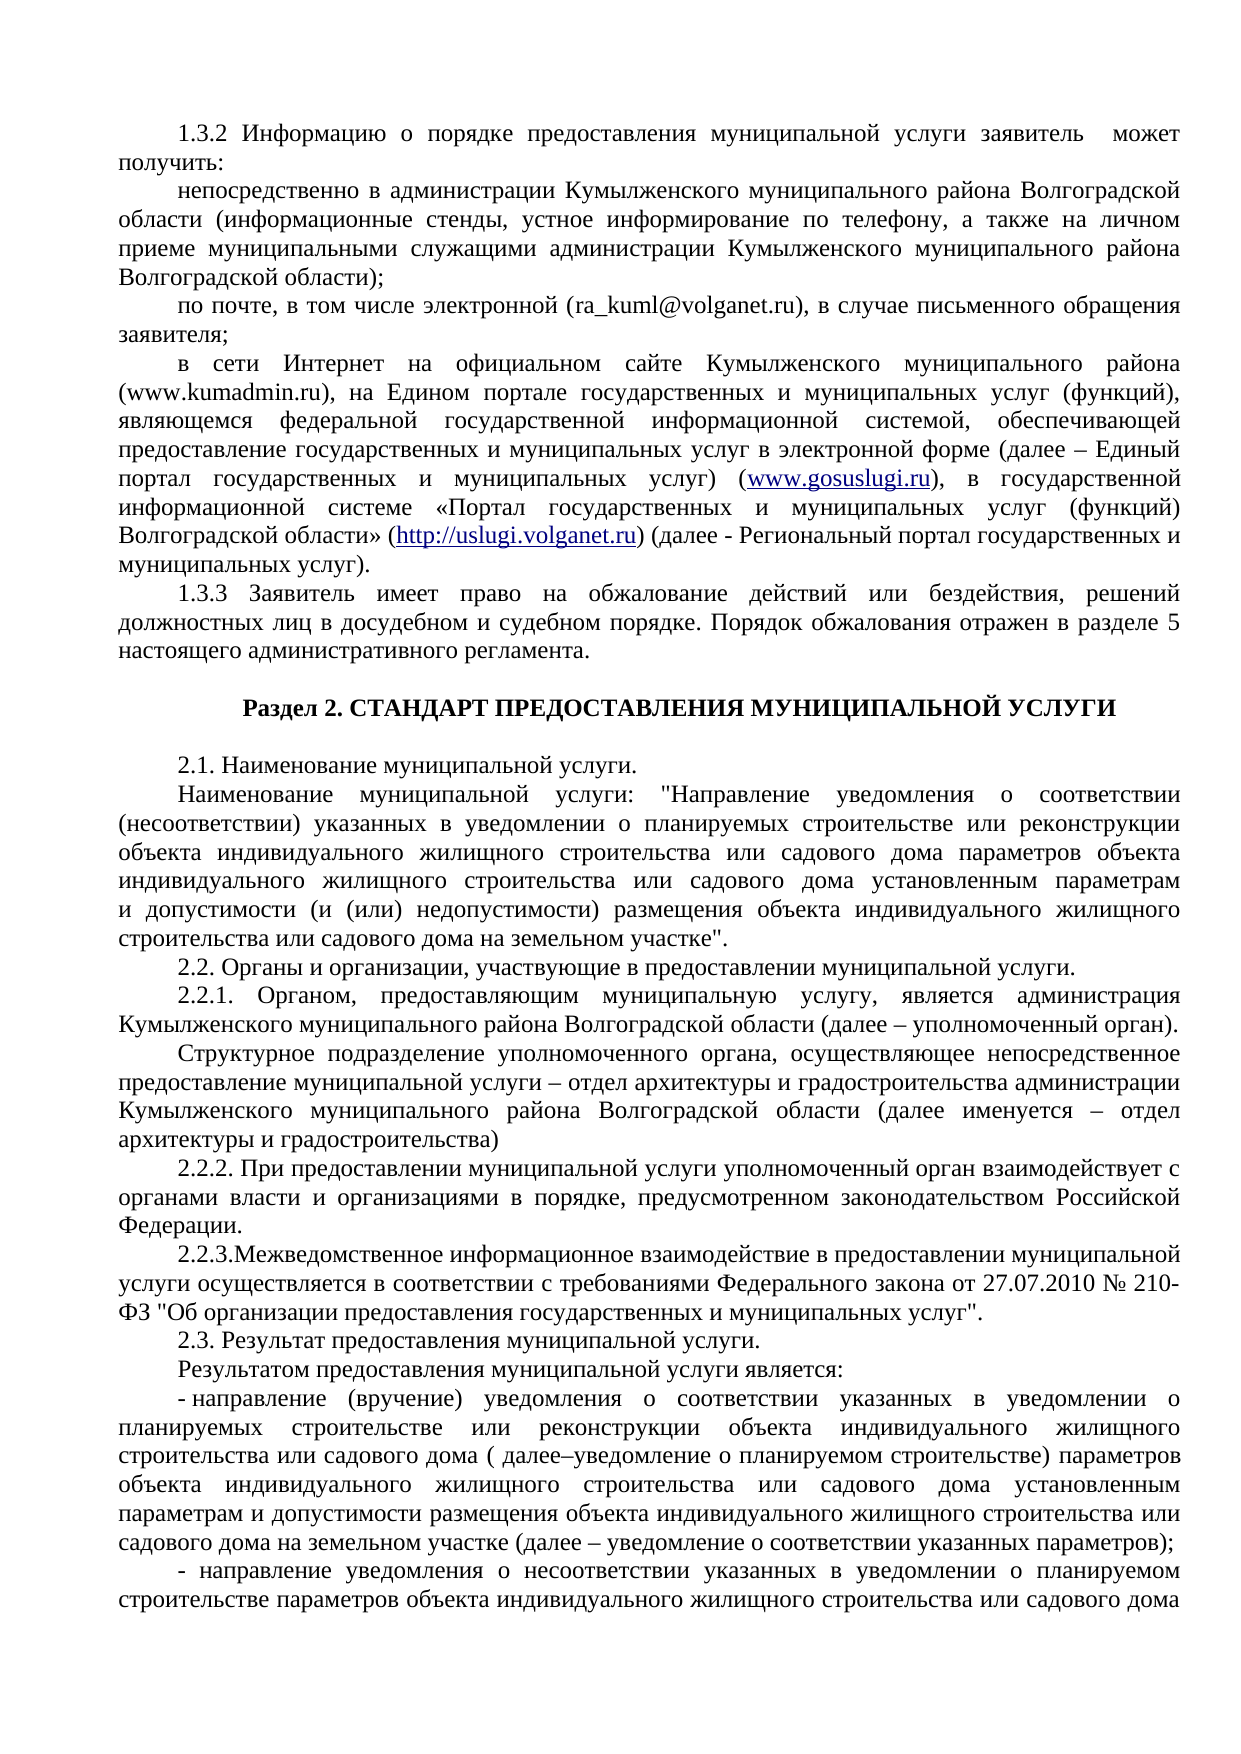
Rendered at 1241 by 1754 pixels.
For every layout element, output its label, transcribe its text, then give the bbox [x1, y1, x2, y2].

text - направление (вручение) уведомления о соответствии указанных в уведомлении о планируемых строительстве или реконструкции объекта индивидуального жилищного строительства или садового дома ( далее–уведомление о планируемом строительстве) параметров объекта индивидуального жилищного строительства или садового дома установленным параметрам и допустимости размещения объекта индивидуального жилищного строительства или садового дома на земельном участке (далее – уведомление о соответствии указанных параметров); [118, 1383, 1181, 1556]
text 2.2.3.Межведомственное информационное взаимодействие в предоставлении муниципальной услуги осуществляется в соответствии с требованиями Федерального закона от 27.07.2010 № 210-ФЗ "Об организации предоставления государственных и муниципальных услуг". [118, 1239, 1181, 1326]
text Раздел 2. СТАНДАРТ ПРЕДОСТАВЛЕНИЯ МУНИЦИПАЛЬНОЙ УСЛУГИ [118, 693, 1181, 722]
text Структурное подразделение уполномоченного органа, осуществляющее непосредственное предоставление муниципальной услуги – отдел архитектуры и градостроительства администрации Кумылженского муниципального района Волгоградской области (далее именуется – отдел архитектуры и градостроительства) [118, 1038, 1181, 1153]
text 1.3.3 Заявитель имеет право на обжалование действий или бездействия, решений должностных лиц в досудебном и судебном порядке. Порядок обжалования отражен в разделе 5 настоящего административного регламента. [118, 578, 1181, 664]
text 2.2.2. При предоставлении муниципальной услуги уполномоченный орган взаимодействует с органами власти и организациями в порядке, предусмотренном законодательством Российской Федерации. [118, 1153, 1181, 1239]
text 2.1. Наименование муниципальной услуги. [118, 751, 1181, 779]
text непосредственно в администрации Кумылженского муниципального района Волгоградской области (информационные стенды, устное информирование по телефону, а также на личном приеме муниципальными служащими администрации Кумылженского муниципального района Волгоградской области); [118, 176, 1181, 291]
text Наименование муниципальной услуги: "Направление уведомления о соответствии (несоответствии) указанных в уведомлении о планируемых строительстве или реконструкции объекта индивидуального жилищного строительства или садового дома параметров объекта индивидуального жилищного строительства или садового дома установленным параметрам и допустимости (и (или) недопустимости) размещения объекта индивидуального жилищного строительства или садового дома на земельном участке". [118, 779, 1181, 952]
text 2.2. Органы и организации, участвующие в предоставлении муниципальной услуги. [118, 952, 1181, 981]
text 1.3.2 Информацию о порядке предоставления муниципальной услуги заявитель может получить: [118, 118, 1181, 176]
text 2.3. Результат предоставления муниципальной услуги. [118, 1326, 1181, 1354]
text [118, 1556, 1181, 1613]
text по почте, в том числе электронной (ra_kuml@volganet.ru), в случае письменного обращения заявителя; [118, 291, 1181, 348]
text Результатом предоставления муниципальной услуги является: [118, 1354, 1181, 1383]
text 2.2.1. Органом, предоставляющим муниципальную услугу, является администрация Кумылженского муниципального района Волгоградской области (далее – уполномоченный орган). [118, 981, 1181, 1038]
text в сети Интернет на официальном сайте Кумылженского муниципального района (www.kumadmin.ru), на Едином портале государственных и муниципальных услуг (функций), являющемся федеральной государственной информационной системой, обеспечивающей предоставление государственных и муниципальных услуг в электронной форме (далее – Единый портал государственных и муниципальных услуг) (www.gosuslugi.ru), в государственной информационной системе «Портал государственных и муниципальных услуг (функций) Волгоградской области» (http://uslugi.volganet.ru) (далее - Региональный портал государственных и муниципальных услуг). [118, 348, 1181, 578]
